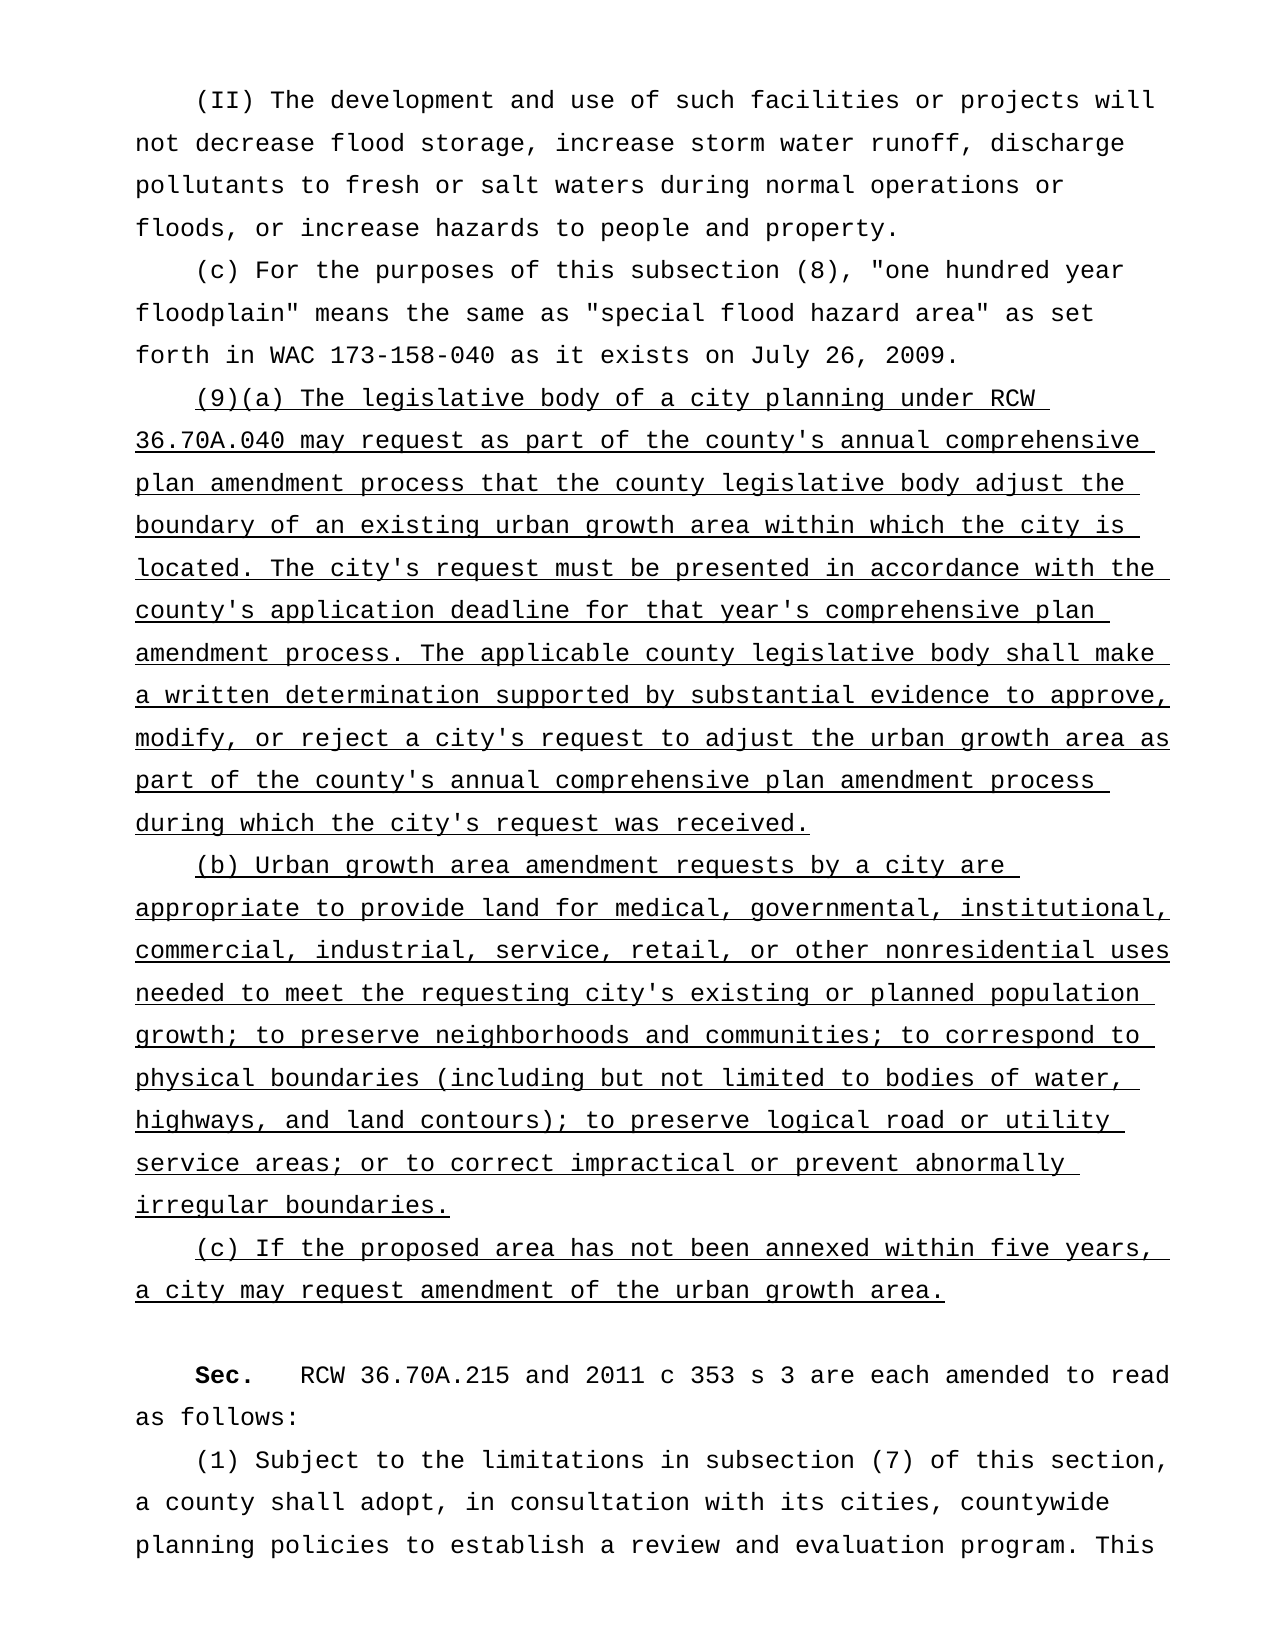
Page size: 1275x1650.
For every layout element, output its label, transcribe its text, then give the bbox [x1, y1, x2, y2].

text (c) For the purposes of this subsection (8), "one hundred year floodplain" means the same as "special flood hazard area" as set forth in WAC 173-158-040 as it exists on July 26, 2009. [135, 245, 1170, 372]
text (b) Urban growth area amendment requests by a city are appropriate to provide land for medical, governmental, institutional, commercial, industrial, service, retail, or other nonresidential uses needed to meet the requesting city's existing or planned population growth; to preserve neighborhoods and communities; to correspond to physical boundaries (including but not limited to bodies of water, highways, and land contours); to preserve logical road or utility service areas; or to correct impractical or prevent abnormally irregular boundaries. [135, 840, 1170, 919]
text (II) The development and use of such facilities or projects will not decrease flood storage, increase storm water runoff, discharge pollutants to fresh or salt waters during normal operations or floods, or increase hazards to people and property. [135, 75, 1170, 245]
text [135, 1434, 1170, 1562]
text (b) Urban growth area amendment requests by a city are appropriate to provide land for medical, governmental, institutional, commercial, industrial, service, retail, or other nonresidential uses needed to meet the requesting city's existing or planned population growth; to preserve neighborhoods and communities; to correspond to physical boundaries (including but not limited to bodies of water, highways, and land contours); to preserve logical road or utility service areas; or to correct impractical or prevent abnormally irregular boundaries. [135, 963, 1170, 1222]
text (9)(a) The legislative body of a city planning under RCW 36.70A.040 may request as part of the county's annual comprehensive plan amendment process that the county legislative body adjust the boundary of an existing urban growth area within which the city is located. The city's request must be presented in accordance with the county's application deadline for that year's comprehensive plan amendment process. The applicable county legislative body shall make a written determination supported by substantial evidence to approve, modify, or reject a city's request to adjust the urban growth area as part of the county's annual comprehensive plan amendment process during which the city's request was received. [135, 580, 1170, 664]
text Sec. RCW 36.70A.215 and 2011 c 353 s 3 are each amended to read as follows: [135, 1349, 1170, 1434]
text (c) If the proposed area has not been annexed within five years, a city may request amendment of the urban growth area. [135, 1222, 1170, 1307]
text (9)(a) The legislative body of a city planning under RCW 36.70A.040 may request as part of the county's annual comprehensive plan amendment process that the county legislative body adjust the boundary of an existing urban growth area within which the city is located. The city's request must be presented in accordance with the county's application deadline for that year's comprehensive plan amendment process. The applicable county legislative body shall make a written determination supported by substantial evidence to approve, modify, or reject a city's request to adjust the urban growth area as part of the county's annual comprehensive plan amendment process during which the city's request was received. [135, 372, 1170, 579]
text (9)(a) The legislative body of a city planning under RCW 36.70A.040 may request as part of the county's annual comprehensive plan amendment process that the county legislative body adjust the boundary of an existing urban growth area within which the city is located. The city's request must be presented in accordance with the county's application deadline for that year's comprehensive plan amendment process. The applicable county legislative body shall make a written determination supported by substantial evidence to approve, modify, or reject a city's request to adjust the urban growth area as part of the county's annual comprehensive plan amendment process during which the city's request was received. [135, 750, 1170, 840]
text (b) Urban growth area amendment requests by a city are appropriate to provide land for medical, governmental, institutional, commercial, industrial, service, retail, or other nonresidential uses needed to meet the requesting city's existing or planned population growth; to preserve neighborhoods and communities; to correspond to physical boundaries (including but not limited to bodies of water, highways, and land contours); to preserve logical road or utility service areas; or to correct impractical or prevent abnormally irregular boundaries. [135, 920, 1170, 961]
